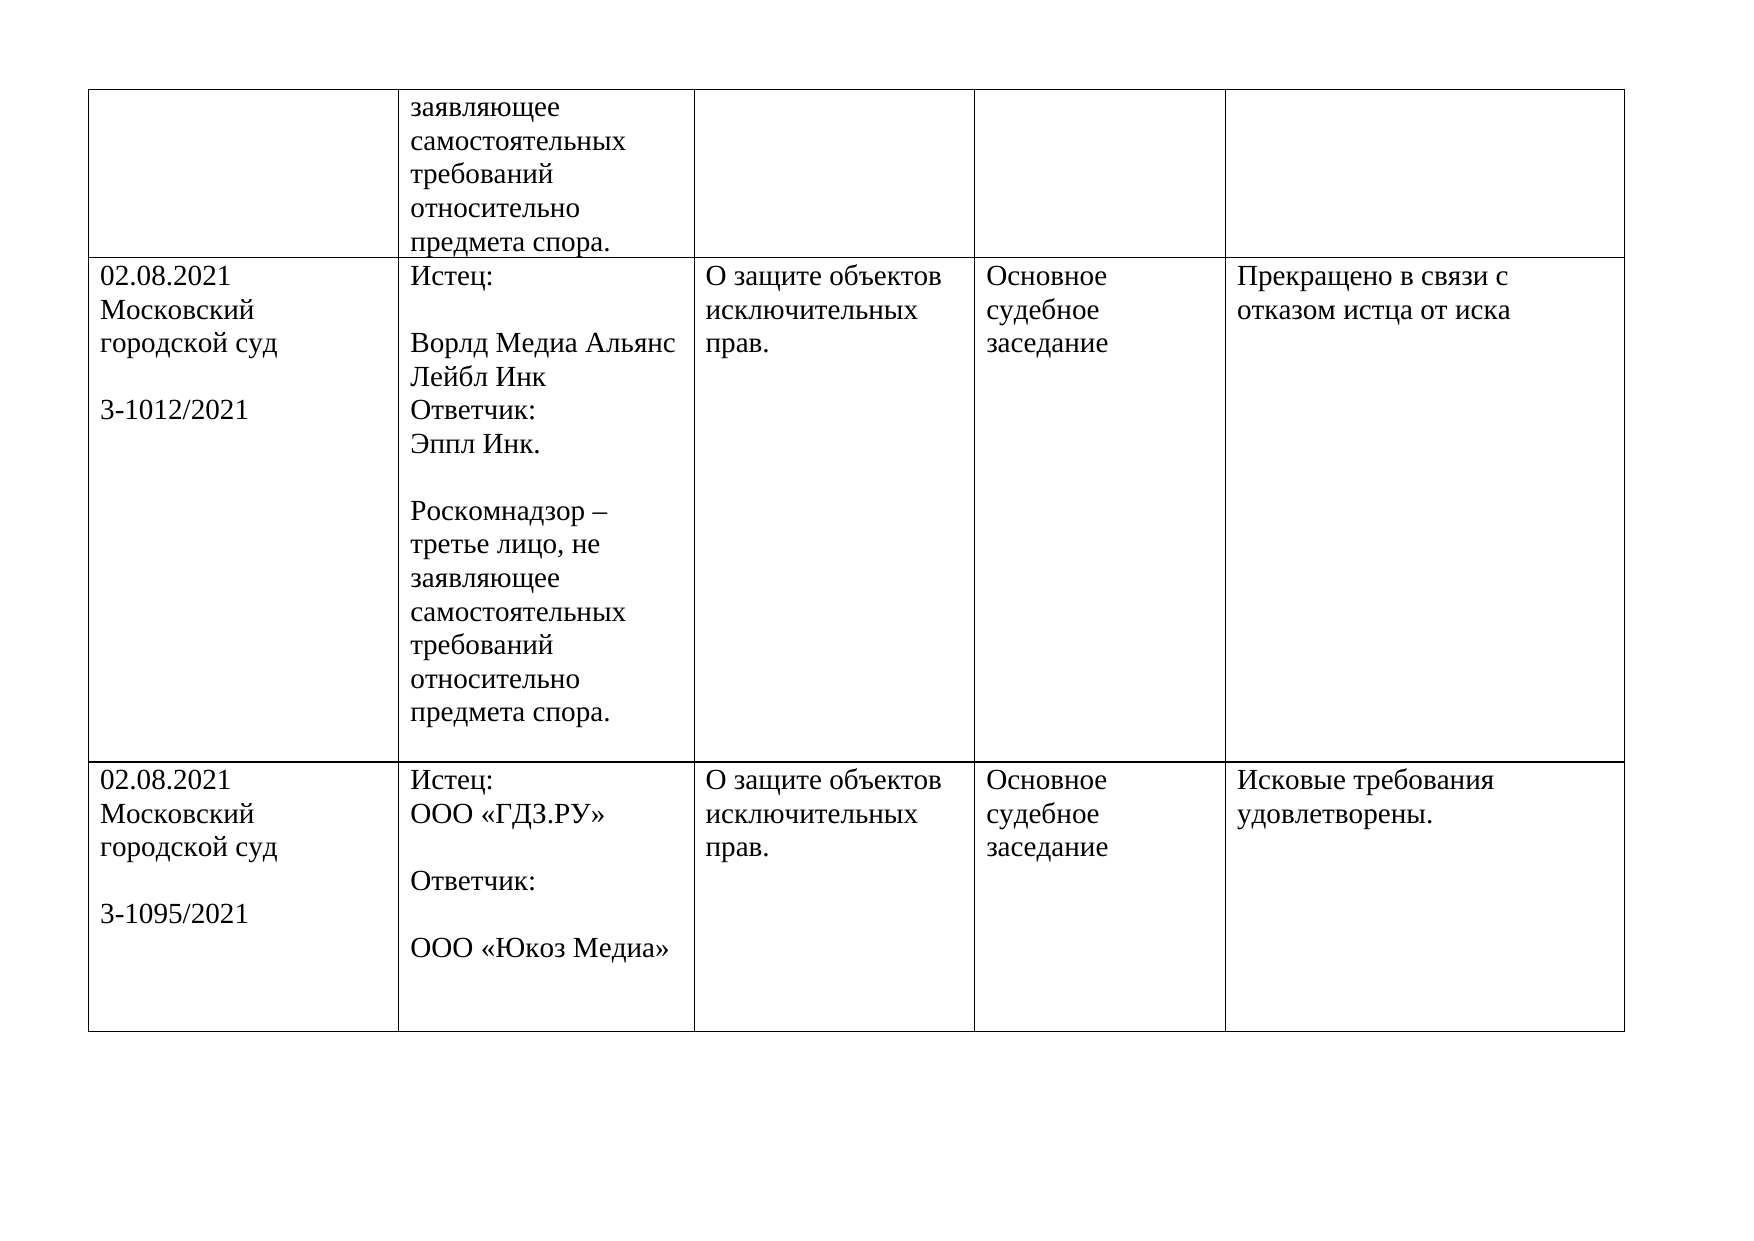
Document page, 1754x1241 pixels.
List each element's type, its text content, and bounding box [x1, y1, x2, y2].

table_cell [399, 90, 694, 257]
table_cell 02.08.2021 Московский городской суд 3-1012/2021 [89, 258, 398, 761]
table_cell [1226, 763, 1624, 1031]
table_cell Основное судебное заседание [975, 258, 1225, 761]
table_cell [89, 763, 398, 1031]
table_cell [1226, 90, 1624, 257]
table_cell Истец: Ворлд Медиа Альянс Лейбл Инк Ответчик: Эппл Инк. Роскомнадзор – третье лицо, не заявляющее самостоятельных требований относительно предмета спора. [399, 258, 694, 761]
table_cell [695, 763, 974, 1031]
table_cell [399, 763, 694, 1031]
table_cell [89, 90, 398, 257]
table_cell Прекращено в связи с отказом истца от иска [1226, 258, 1624, 761]
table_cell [695, 90, 974, 257]
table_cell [975, 90, 1225, 257]
table_cell О защите объектов исключительных прав. [695, 258, 974, 761]
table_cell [975, 763, 1225, 1031]
